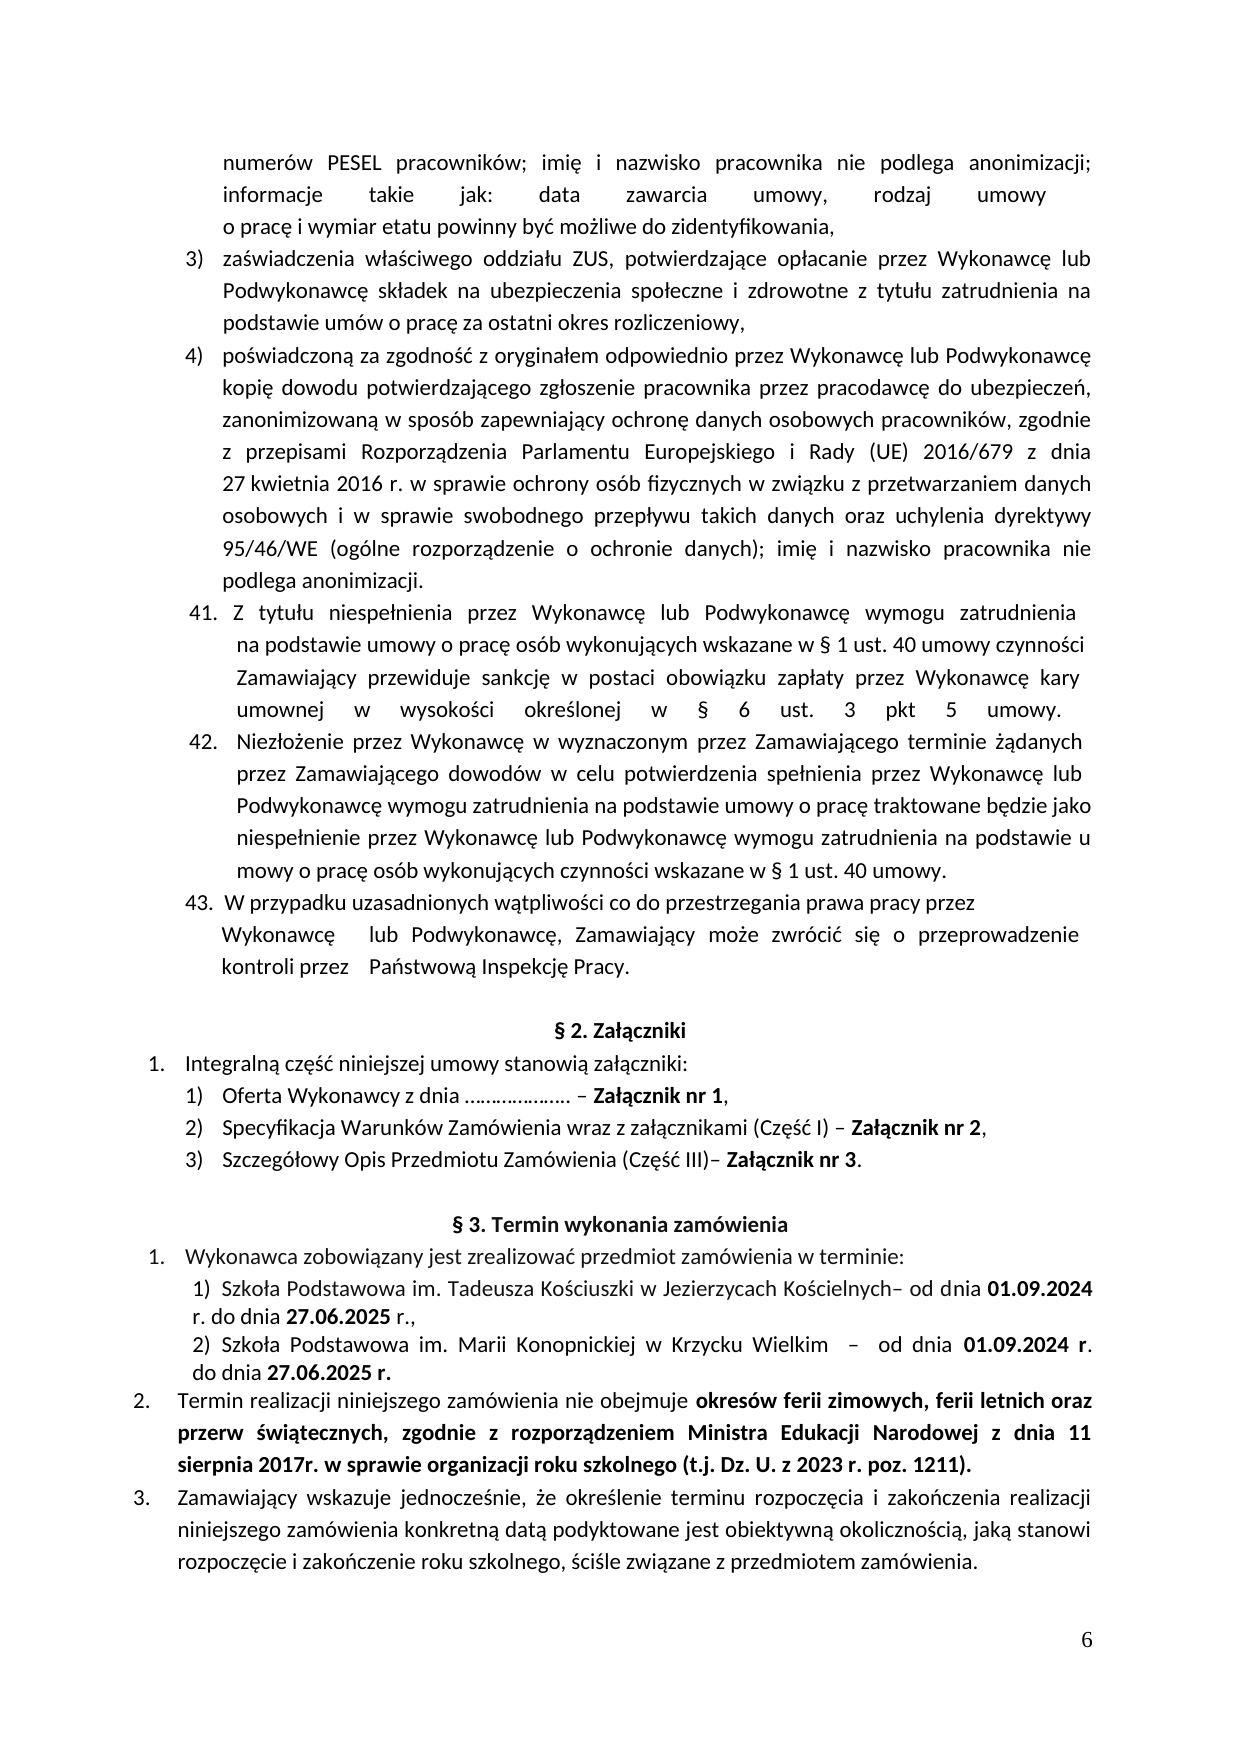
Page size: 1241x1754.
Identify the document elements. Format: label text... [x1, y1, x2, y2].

list Termin realizacji niniejszego zamówienia nie obejmuje okresów ferii zimowych, ferii letnich oraz przerw świątecznych, zgodnie z rozporządzeniem Ministra Edukacji Narodowej z dnia 11 sierpnia 2017r. w sprawie organizacji roku szkolnego (t.j. Dz. U. z 2023 r. poz. 1211). [133, 1386, 1093, 1479]
list poświadczoną za zgodność z oryginałem odpowiednio przez Wykonawcę lub Podwykonawcę kopię dowodu potwierdzającego zgłoszenie pracownika przez pracodawcę do ubezpieczeń, zanonimizowaną w sposób zapewniający ochronę danych osobowych pracowników, zgodnie z przepisami Rozporządzenia Parlamentu Europejskiego i Rady (UE) 2016/679 z dnia 27 kwietnia 2016 r. w sprawie ochrony osób fizycznych w związku z przetwarzaniem danych osobowych i w sprawie swobodnego przepływu takich danych oraz uchylenia dyrektywy 95/46/WE (ogólne rozporządzenie o ochronie danych); imię i nazwisko pracownika nie podlega anonimizacji. [185, 341, 1093, 594]
list 43. W przypadku uzasadnionych wątpliwości co do przestrzegania prawa pracy przez Wykonawcę lub Podwykonawcę, Zamawiający może zwrócić się o przeprowadzenie kontroli przez Państwową Inspekcję Pracy. [185, 888, 1093, 980]
list Zamawiający wskazuje jednocześnie, że określenie terminu rozpoczęcia i zakończenia realizacji niniejszego zamówienia konkretną datą podyktowane jest obiektywną okolicznością, jaką stanowi rozpoczęcie i zakończenie roku szkolnego, ściśle związane z przedmiotem zamówienia. [133, 1483, 1093, 1575]
list 41. Z tytułu niespełnienia przez Wykonawcę lub Podwykonawcę wymogu zatrudnienia na podstawie umowy o pracę osób wykonujących wskazane w § 1 ust. 40 umowy czynności Zamawiający przewiduje sankcję w postaci obowiązku zapłaty przez Wykonawcę kary umownej w wysokości określonej w § 6 ust. 3 pkt 5 umowy. 42. Niezłożenie przez Wykonawcę w wyznaczonym przez Zamawiającego terminie żądanych przez Zamawiającego dowodów w celu potwierdzenia spełnienia przez Wykonawcę lub Podwykonawcę wymogu zatrudnienia na podstawie umowy o pracę traktowane będzie jako niespełnienie przez Wykonawcę lub Podwykonawcę wymogu zatrudnienia na podstawie u mowy o pracę osób wykonujących czynności wskazane w § 1 ust. 40 umowy. [189, 598, 1093, 884]
list Szczegółowy Opis Przedmiotu Zamówienia (Część III)– Załącznik nr 3. [185, 1145, 1093, 1173]
list Szkoła Podstawowa im. Marii Konopnickiej w Krzycku Wielkim – od dnia 01.09.2024 r. do dnia 27.06.2025 r. [192, 1330, 1093, 1386]
list Specyfikacja Warunków Zamówienia wraz z załącznikami (Część I) – Załącznik nr 2, [185, 1113, 1093, 1141]
list Szkoła Podstawowa im. Tadeusza Kościuszki w Jezierzycach Kościelnych– od dnia 01.09.2024 r. do dnia 27.06.2025 r., [192, 1274, 1093, 1330]
text § 2. Załączniki [148, 1017, 1093, 1045]
list Integralną część niniejszej umowy stanowią załączniki: [148, 1049, 1093, 1077]
text § 3. Termin wykonania zamówienia [148, 1210, 1093, 1238]
list Oferta Wykonawcy z dnia ……………….. – Załącznik nr 1, [185, 1081, 1093, 1109]
list zaświadczenia właściwego oddziału ZUS, potwierdzające opłacanie przez Wykonawcę lub Podwykonawcę składek na ubezpieczenia społeczne i zdrowotne z tytułu zatrudnienia na podstawie umów o pracę za ostatni okres rozliczeniowy, [185, 244, 1093, 337]
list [185, 148, 1093, 240]
list Wykonawca zobowiązany jest zrealizować przedmiot zamówienia w terminie: [148, 1242, 1093, 1270]
